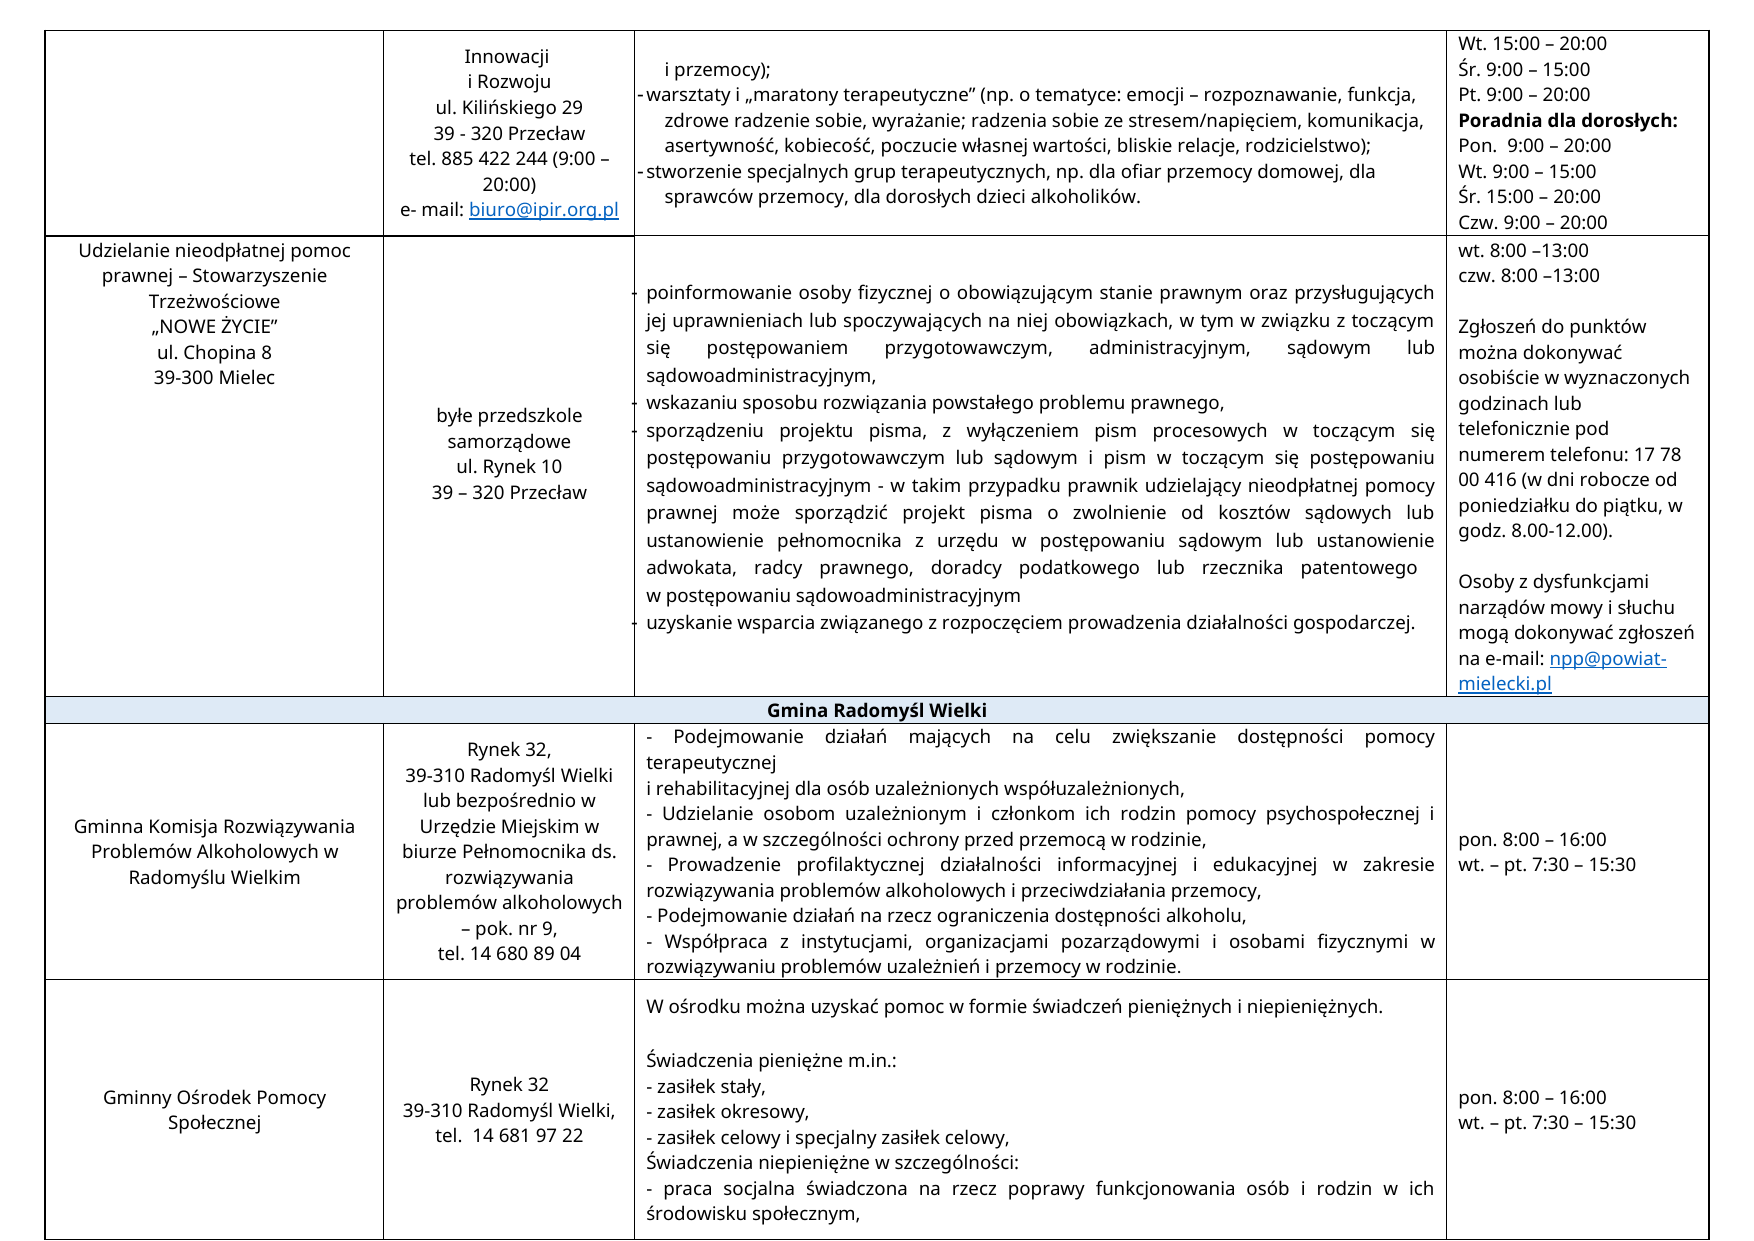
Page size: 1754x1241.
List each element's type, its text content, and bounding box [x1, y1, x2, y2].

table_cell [1447, 980, 1708, 1239]
table_cell Gminna Komisja Rozwiązywania Problemów Alkoholowych w Radomyślu Wielkim [46, 724, 383, 979]
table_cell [384, 31, 634, 235]
table_cell Rynek 32, 39-310 Radomyśl Wielki lub bezpośrednio w Urzędzie Miejskim w biurze Pełnomocnika ds. rozwiązywania problemów alkoholowych – pok. nr 9, tel. 14 680 89 04 [384, 724, 634, 979]
table_cell byłe przedszkole samorządowe ul. Rynek 10 39 – 320 Przecław [384, 237, 634, 696]
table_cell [635, 31, 1446, 235]
table_cell pon. 8:00 – 16:00 wt. – pt. 7:30 – 15:30 [1447, 724, 1708, 979]
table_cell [384, 980, 634, 1239]
table_cell wt. 8:00 –13:00 czw. 8:00 –13:00 Zgłoszeń do punktów można dokonywać osobiście w wyznaczonych godzinach lub telefonicznie pod numerem telefonu: 17 78 00 416 (w dni robocze od poniedziałku do piątku, w godz. 8.00-12.00). Osoby z dysfunkcjami narządów mowy i słuchu mogą dokonywać zgłoszeń na e-mail: npp@powiat-mielecki.pl [1447, 236, 1708, 696]
table_cell Udzielanie nieodpłatnej pomoc prawnej – Stowarzyszenie Trzeżwościowe „NOWE ŻYCIE” ul. Chopina 8 39-300 Mielec [46, 237, 383, 696]
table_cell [46, 31, 383, 235]
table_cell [1447, 31, 1708, 235]
table_cell - Podejmowanie działań mających na celu zwiększanie dostępności pomocy terapeutycznej i rehabilitacyjnej dla osób uzależnionych współuzależnionych, - Udzielanie osobom uzależnionym i członkom ich rodzin pomocy psychospołecznej i prawnej, a w szczególności ochrony przed przemocą w rodzinie, - Prowadzenie profilaktycznej działalności informacyjnej i edukacyjnej w zakresie rozwiązywania problemów alkoholowych i przeciwdziałania przemocy, - Podejmowanie działań na rzecz ograniczenia dostępności alkoholu, - Współpraca z instytucjami, organizacjami pozarządowymi i osobami fizycznymi w rozwiązywaniu problemów uzależnień i przemocy w rodzinie. [635, 724, 1446, 979]
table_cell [635, 980, 1446, 1239]
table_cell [46, 980, 383, 1239]
table_cell Gmina Radomyśl Wielki [46, 697, 1708, 723]
table_cell poinformowanie osoby fizycznej o obowiązującym stanie prawnym oraz przysługujących jej uprawnieniach lub spoczywających na niej obowiązkach, w tym w związku z toczącym się postępowaniem przygotowawczym, administracyjnym, sądowym lub sądowoadministracyjnym, wskazaniu sposobu rozwiązania powstałego problemu prawnego, sporządzeniu projektu pisma, z wyłączeniem pism procesowych w toczącym się postępowaniu przygotowawczym lub sądowym i pism w toczącym się postępowaniu sądowoadministracyjnym - w takim przypadku prawnik udzielający nieodpłatnej pomocy prawnej może sporządzić projekt pisma o zwolnienie od kosztów sądowych lub ustanowienie pełnomocnika z urzędu w postępowaniu sądowym lub ustanowienie adwokata, radcy prawnego, doradcy podatkowego lub rzecznika patentowego w postępowaniu sądowoadministracyjnym uzyskanie wsparcia związanego z rozpoczęciem prowadzenia działalności gospodarczej. [635, 236, 1446, 696]
